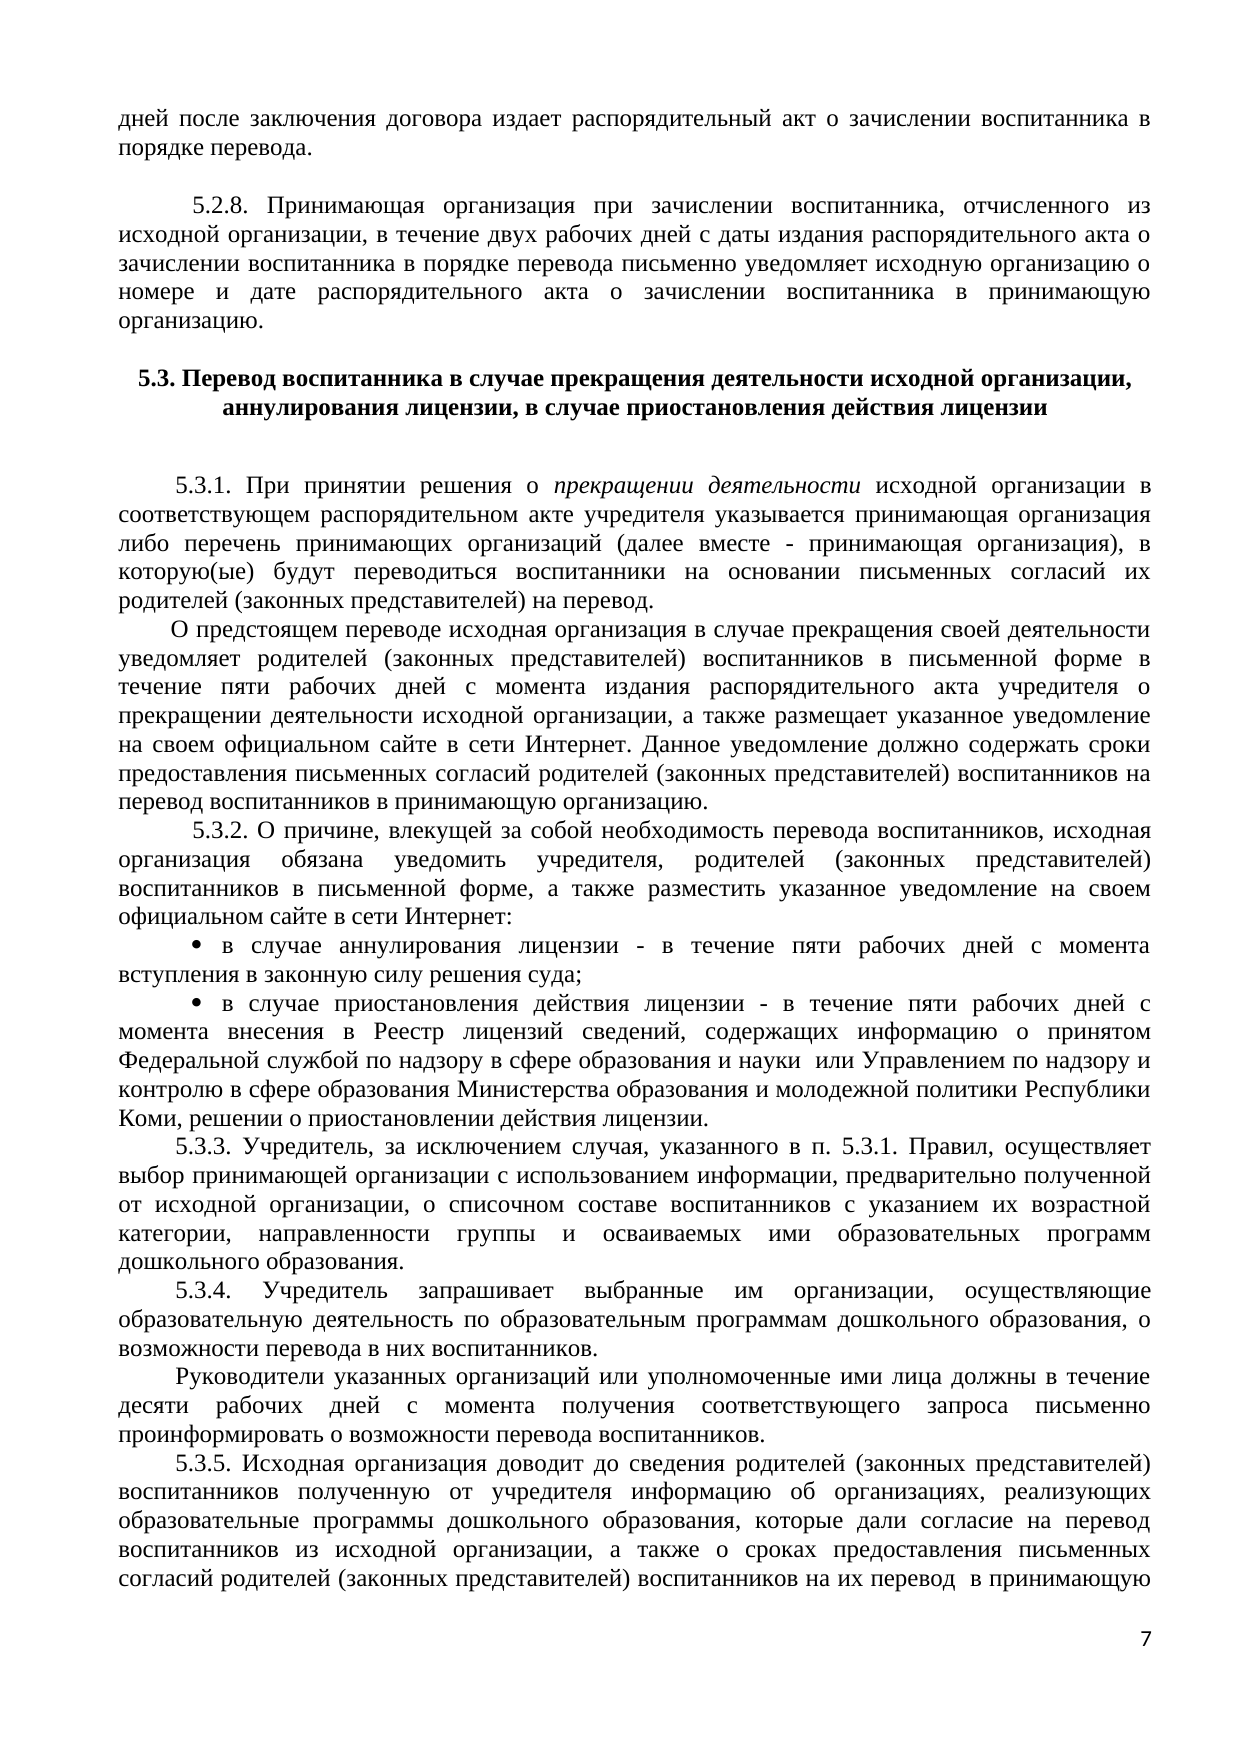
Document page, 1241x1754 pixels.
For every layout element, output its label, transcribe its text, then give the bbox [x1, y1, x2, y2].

text 5.3.3. Учредитель, за исключением случая, указанного в п. 5.3.1. Правил, осуществляет выбор принимающей организации с использованием информации, предварительно полученной от исходной организации, о списочном составе воспитанников с указанием их возрастной категории, направленности группы и осваиваемых ими образовательных программ дошкольного образования. [118, 1131, 1152, 1275]
text 5.3. Перевод воспитанника в случае прекращения деятельности исходной организации, аннулирования лицензии, в случае приостановления действия лицензии [118, 363, 1152, 421]
text 5.3.2. О причине, влекущей за собой необходимость перевода воспитанников, исходная организация обязана уведомить учредителя, родителей (законных представителей) воспитанников в письменной форме, а также разместить указанное уведомление на своем официальном сайте в сети Интернет: [118, 815, 1152, 930]
list в случае приостановления действия лицензии - в течение пяти рабочих дней с момента внесения в Реестр лицензий сведений, содержащих информацию о принятом Федеральной службой по надзору в сфере образования и науки или Управлением по надзору и контролю в сфере образования Министерства образования и молодежной политики Республики Коми, решении о приостановлении действия лицензии. [118, 988, 1152, 1131]
list в случае аннулирования лицензии - в течение пяти рабочих дней с момента вступления в законную силу решения суда; [118, 930, 1152, 988]
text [118, 1448, 1152, 1591]
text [118, 103, 1152, 161]
text 5.3.1. При принятии решения о прекращении деятельности исходной организации в соответствующем распорядительном акте учредителя указывается принимающая организация либо перечень принимающих организаций (далее вместе - принимающая организация), в которую(ые) будут переводиться воспитанники на основании письменных согласий их родителей (законных представителей) на перевод. [118, 470, 1152, 614]
text Руководители указанных организаций или уполномоченные ими лица должны в течение десяти рабочих дней с момента получения соответствующего запроса письменно проинформировать о возможности перевода воспитанников. [118, 1361, 1152, 1448]
text 5.2.8. Принимающая организация при зачислении воспитанника, отчисленного из исходной организации, в течение двух рабочих дней с даты издания распорядительного акта о зачислении воспитанника в порядке перевода письменно уведомляет исходную организацию о номере и дате распорядительного акта о зачислении воспитанника в принимающую организацию. [118, 190, 1152, 334]
text О предстоящем переводе исходная организация в случае прекращения своей деятельности уведомляет родителей (законных представителей) воспитанников в письменной форме в течение пяти рабочих дней с момента издания распорядительного акта учредителя о прекращении деятельности исходной организации, а также размещает указанное уведомление на своем официальном сайте в сети Интернет. Данное уведомление должно содержать сроки предоставления письменных согласий родителей (законных представителей) воспитанников на перевод воспитанников в принимающую организацию. [118, 614, 1152, 815]
text 5.3.4. Учредитель запрашивает выбранные им организации, осуществляющие образовательную деятельность по образовательным программам дошкольного образования, о возможности перевода в них воспитанников. [118, 1275, 1152, 1361]
